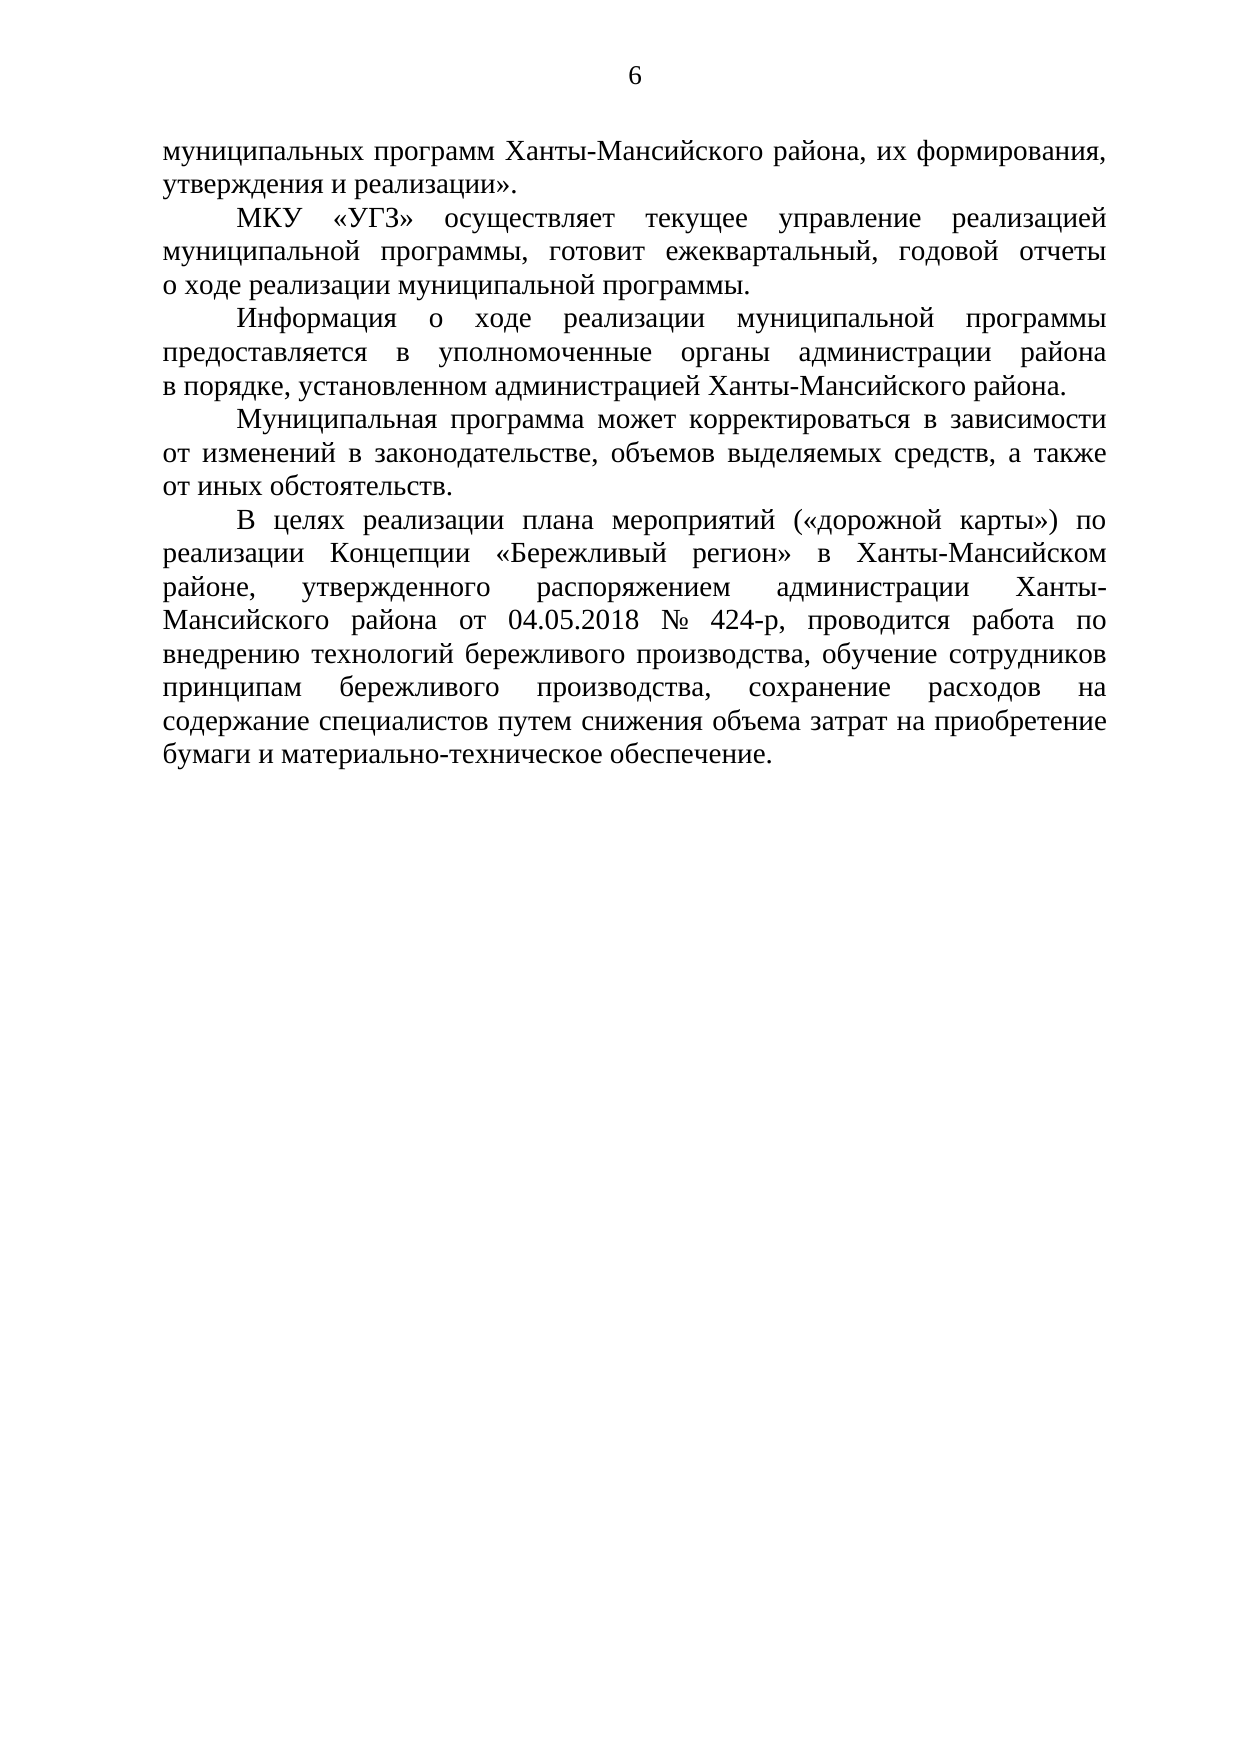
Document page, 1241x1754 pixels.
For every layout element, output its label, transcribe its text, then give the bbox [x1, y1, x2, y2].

text Информация о ходе реализации муниципальной программы предоставляется в уполномоченные органы администрации района в порядке, установленном администрацией Ханты-Мансийского района. [162, 301, 1107, 401]
text МКУ «УГЗ» осуществляет текущее управление реализацией муниципальной программы, готовит ежеквартальный, годовой отчеты о ходе реализации муниципальной программы. [162, 200, 1107, 301]
text В целях реализации плана мероприятий («дорожной карты») по реализации Концепции «Бережливый регион» в Ханты-Мансийском районе, утвержденного распоряжением администрации Ханты-Мансийского района от 04.05.2018 № 424-р, проводится работа по внедрению технологий бережливого производства, обучение сотрудников принципам бережливого производства, сохранение расходов на содержание специалистов путем снижения объема затрат на приобретение бумаги и материально-техническое обеспечение. [162, 502, 1107, 770]
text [162, 133, 1107, 200]
text Муниципальная программа может корректироваться в зависимости от изменений в законодательстве, объемов выделяемых средств, а также от иных обстоятельств. [162, 401, 1107, 502]
